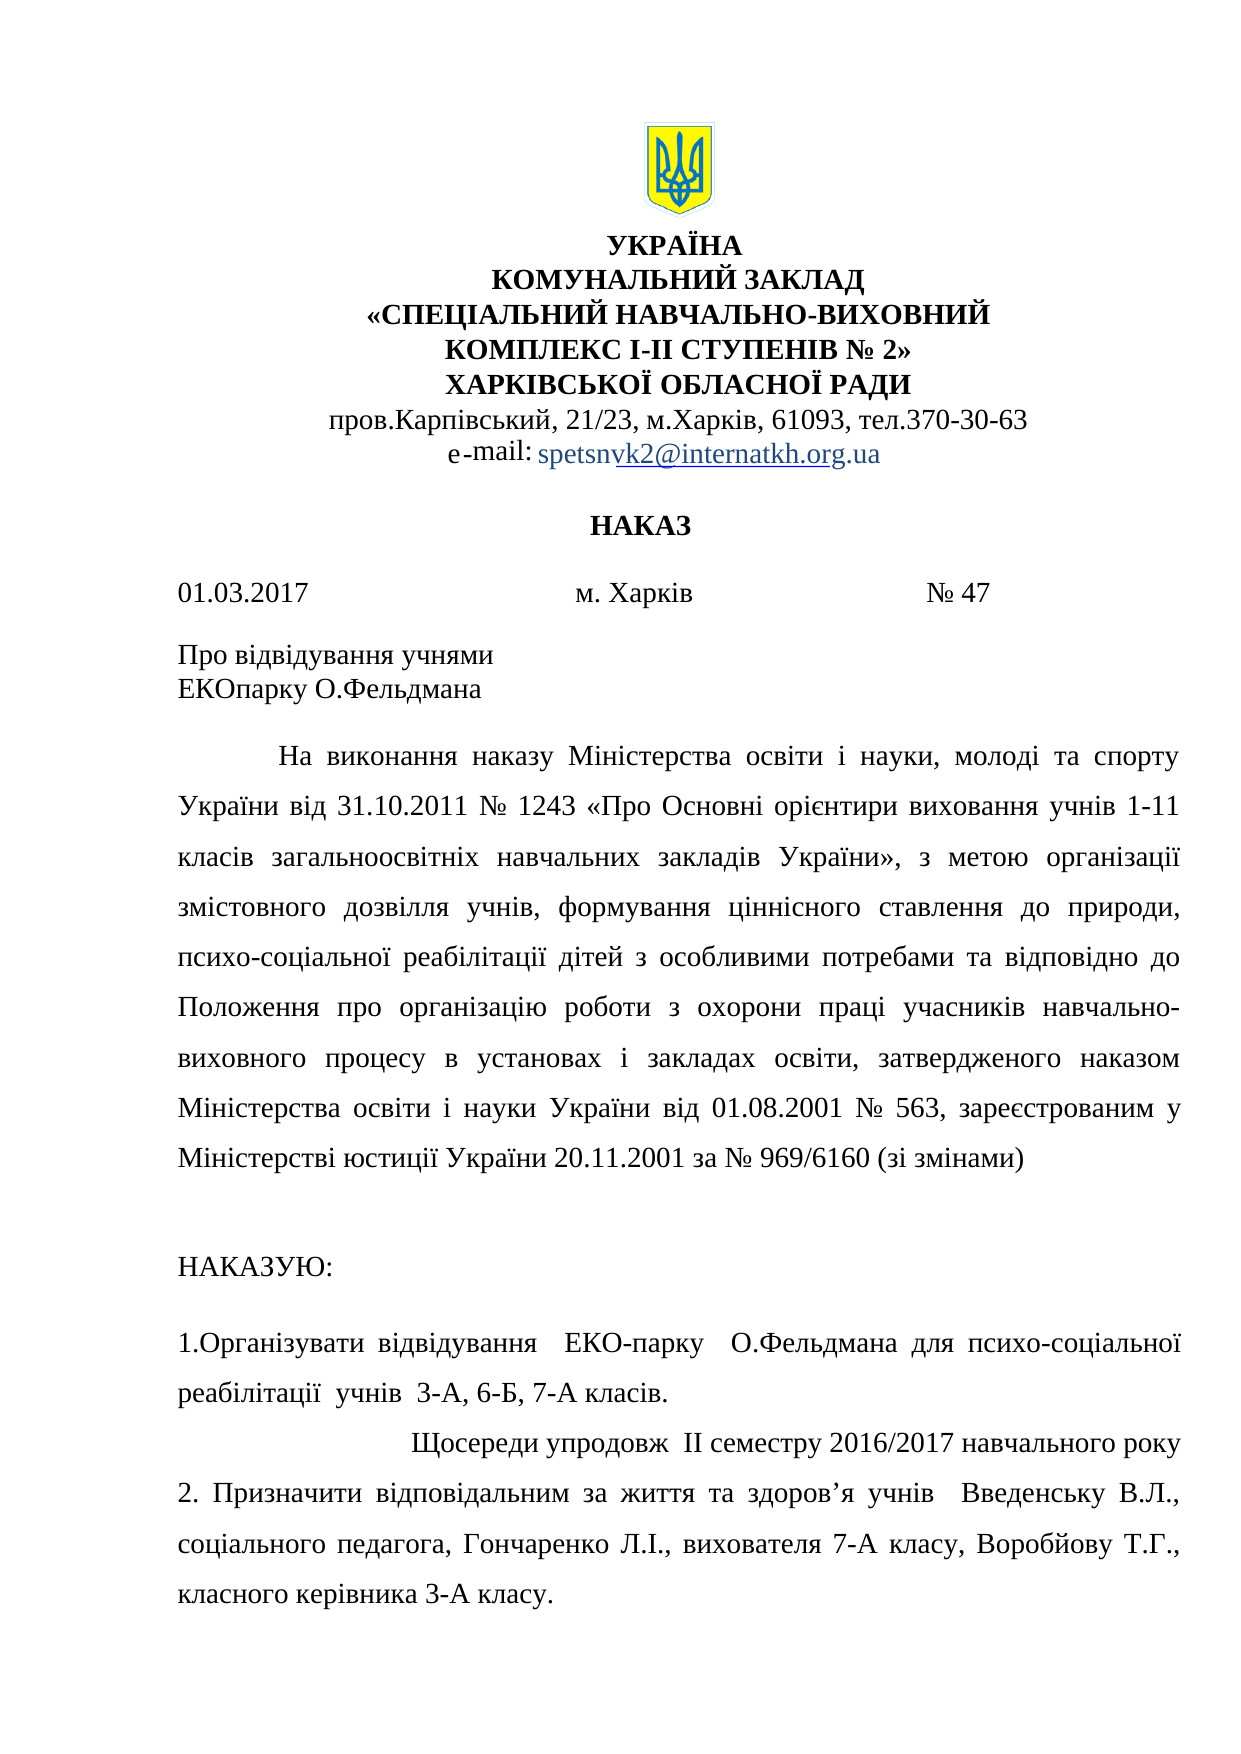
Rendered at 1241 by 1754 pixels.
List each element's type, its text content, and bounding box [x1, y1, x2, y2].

list 1.Організувати відвідування ЕКО-парку О.Фельдмана для психо-соціальної реабілітації учнів 3-А, 6-Б, 7-А класів. [177, 1325, 1181, 1408]
text Про відвідування учнями [177, 637, 1181, 671]
text НАКАЗУЮ: [177, 1249, 1181, 1283]
text 2. Призначити відповідальним за життя та здоров’я учнів Введенську В.Л., соціального педагога, Гончаренко Л.І., вихователя 7-А класу, Воробйову Т.Г., класного керівника 3-А класу. [177, 1476, 1181, 1610]
list Щосереди упродовж ІІ семестру 2016/2017 навчального року [177, 1425, 1181, 1459]
picture [642, 118, 715, 218]
text ЕКОпарку О.Фельдмана [177, 671, 1181, 704]
text 01.03.2017 м. Харків № 47 [177, 575, 1181, 609]
text На виконання наказу Міністерства освіти і науки, молоді та спорту України від 31.10.2011 № 1243 «Про Основні орієнтири виховання учнів 1-11 класів загальноосвітніх навчальних закладів України», з метою організації змістовного дозвілля учнів, формування ціннісного ставлення до природи, психо-соціальної реабілітації дітей з особливими потребами та відповідно до Положення про організацію роботи з охорони праці учасників навчально-виховного процесу в установах і закладах освіти, затвердженого наказом Міністерства освіти і науки України від 01.08.2001 № 563, зареєстрованим у Міністерстві юстиції України 20.11.2001 за № 969/6160 (зі змінами) [177, 738, 1181, 1174]
text НАКАЗ [177, 508, 1181, 542]
